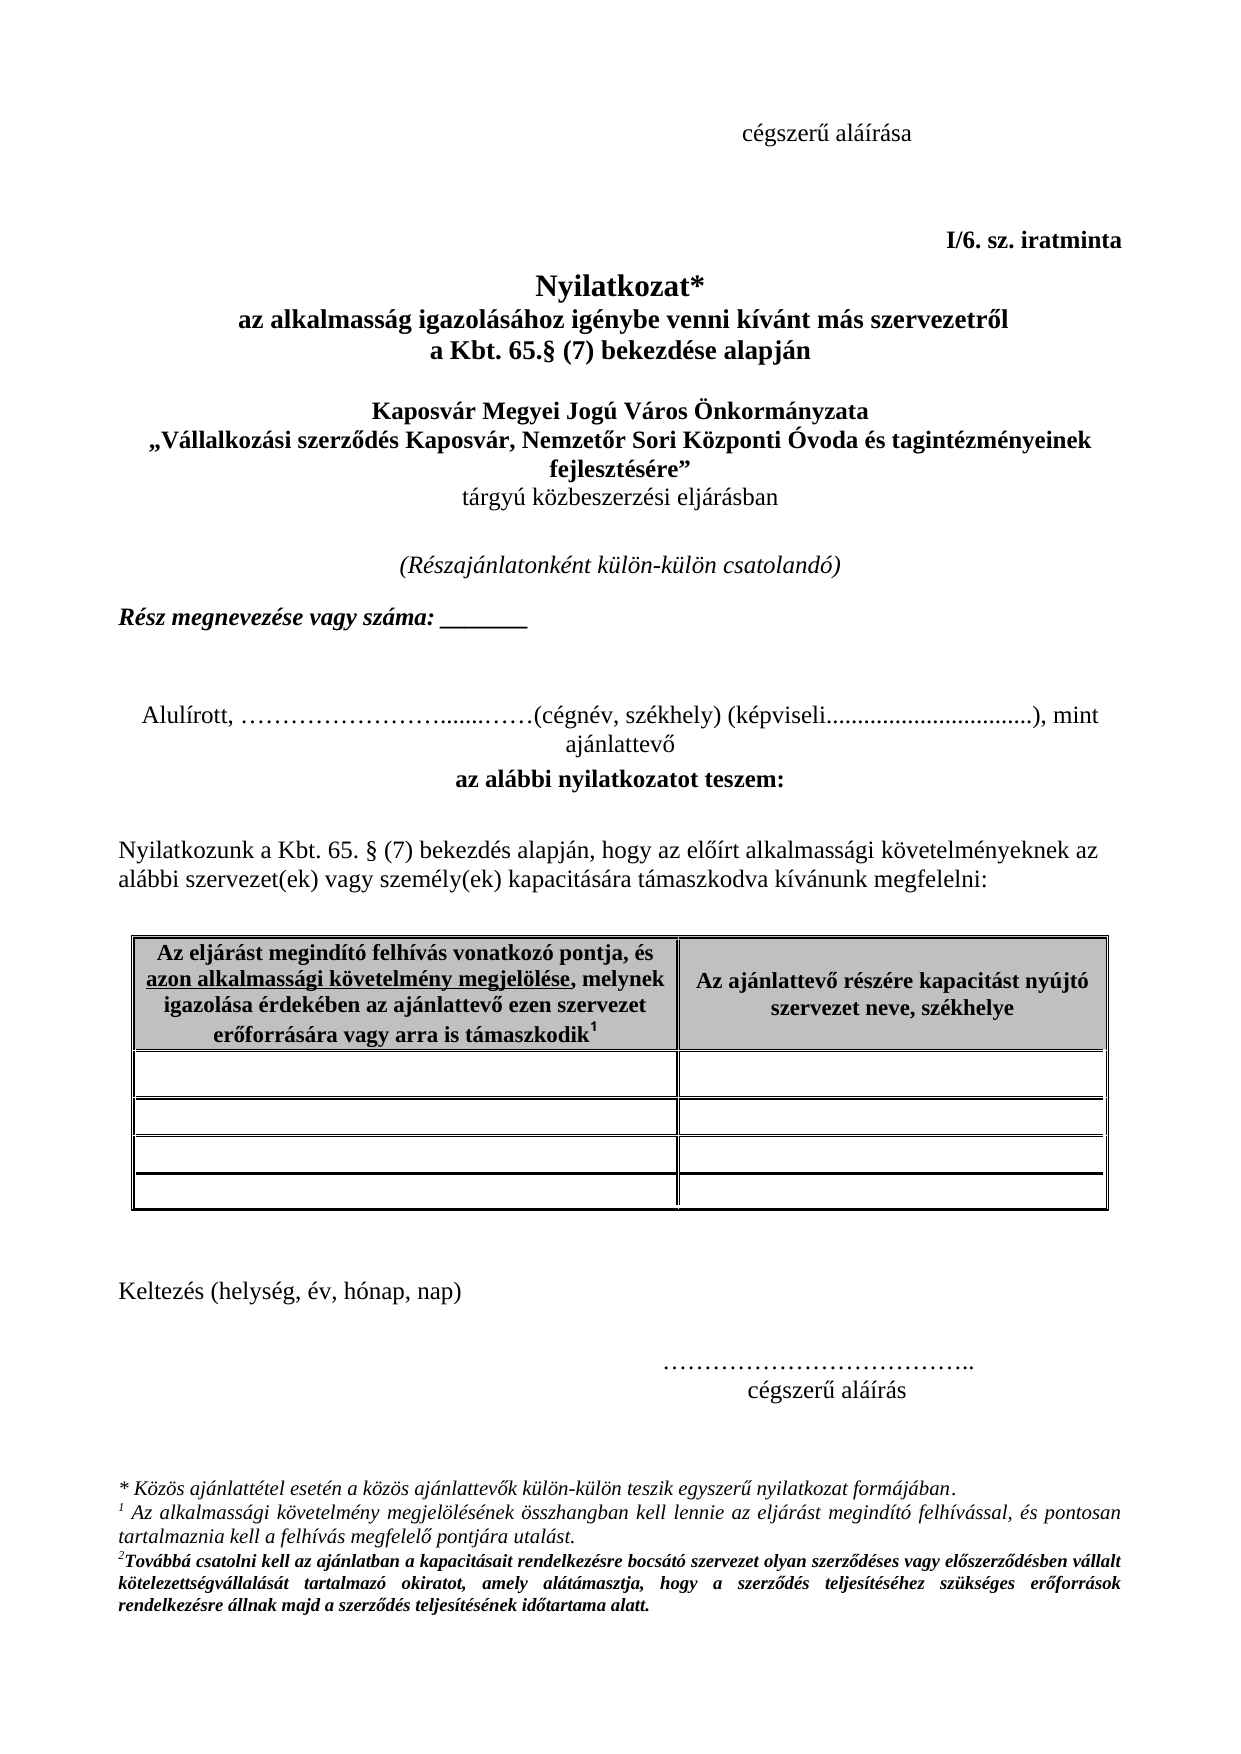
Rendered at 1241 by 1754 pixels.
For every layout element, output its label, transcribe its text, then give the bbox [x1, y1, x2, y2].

text az alábbi nyilatkozatot teszem: [118, 764, 1122, 794]
text (Részajánlatonként külön-külön csatolandó) [118, 550, 1122, 578]
table_cell [678, 1172, 1106, 1207]
text Nyilatkozunk a Kbt. 65. § (7) bekezdés alapján, hogy az előírt alkalmassági követelményeknek az alábbi szervezet(ek) vagy személy(ek) kapacitására támaszkodva kívánunk megfelelni: [118, 835, 1122, 894]
text tárgyú közbeszerzési eljárásban [118, 482, 1122, 511]
table_cell [680, 1049, 1106, 1096]
table_header Az eljárást megindító felhívás vonatkozó pontja, és azon alkalmassági követelmény megjelölése, melynek igazolása érdekében az ajánlattevő ezen szervezet erőforrására vagy arra is támaszkodik1 [135, 939, 678, 1049]
text ……………………………….. [118, 1322, 1122, 1375]
table_cell [135, 1096, 677, 1134]
text Kaposvár Megyei Jogú Város Önkormányzata [118, 396, 1122, 425]
text Alulírott, …………………….......……(cégnév, székhely) (képviseli.................................), mint ajánlattevő [118, 700, 1122, 758]
table_cell [135, 1172, 678, 1207]
table_cell [680, 1134, 1106, 1172]
text cégszerű aláírása [118, 118, 1122, 147]
table_header Az ajánlattevő részére kapacitást nyújtó szervezet neve, székhelye [678, 938, 1106, 1049]
text 2Továbbá csatolni kell az ajánlatban a kapacitásait rendelkezésre bocsátó szervezet olyan szerződéses vagy előszerződésben vállalt kötelezettségvállalását tartalmazó okiratot, amely alátámasztja, hogy a szerződés teljesítéséhez szükséges erőforrások rendelkezésre állnak majd a szerződés teljesítésének időtartama alatt. [118, 1548, 1122, 1615]
text a Kbt. 65.§ (7) bekezdése alapján [118, 334, 1122, 365]
text 1 Az alkalmassági követelmény megjelölésének összhangban kell lennie az eljárást megindító felhívással, és pontosan tartalmaznia kell a felhívás megfelelő pontjára utalást. [118, 1500, 1122, 1548]
text az alkalmasság igazolásához igénybe venni kívánt más szervezetről [118, 303, 1122, 334]
text cégszerű aláírás [118, 1375, 1122, 1403]
table_cell [680, 1096, 1106, 1134]
table_cell [135, 1134, 677, 1172]
text Nyilatkozat* [118, 267, 1122, 303]
table_cell [135, 1049, 677, 1096]
text * Közös ajánlattétel esetén a közös ajánlattevők külön-külön teszik egyszerű nyilatkozat formájában. [118, 1476, 1122, 1500]
text Rész megnevezése vagy száma: _______ [118, 602, 1122, 631]
text I/6. sz. iratminta [118, 226, 1122, 254]
text „Vállalkozási szerződés Kaposvár, Nemzetőr Sori Központi Óvoda és tagintézményeinek fejlesztésére” [118, 425, 1122, 482]
text Keltezés (helység, év, hónap, nap) [118, 1276, 1122, 1305]
